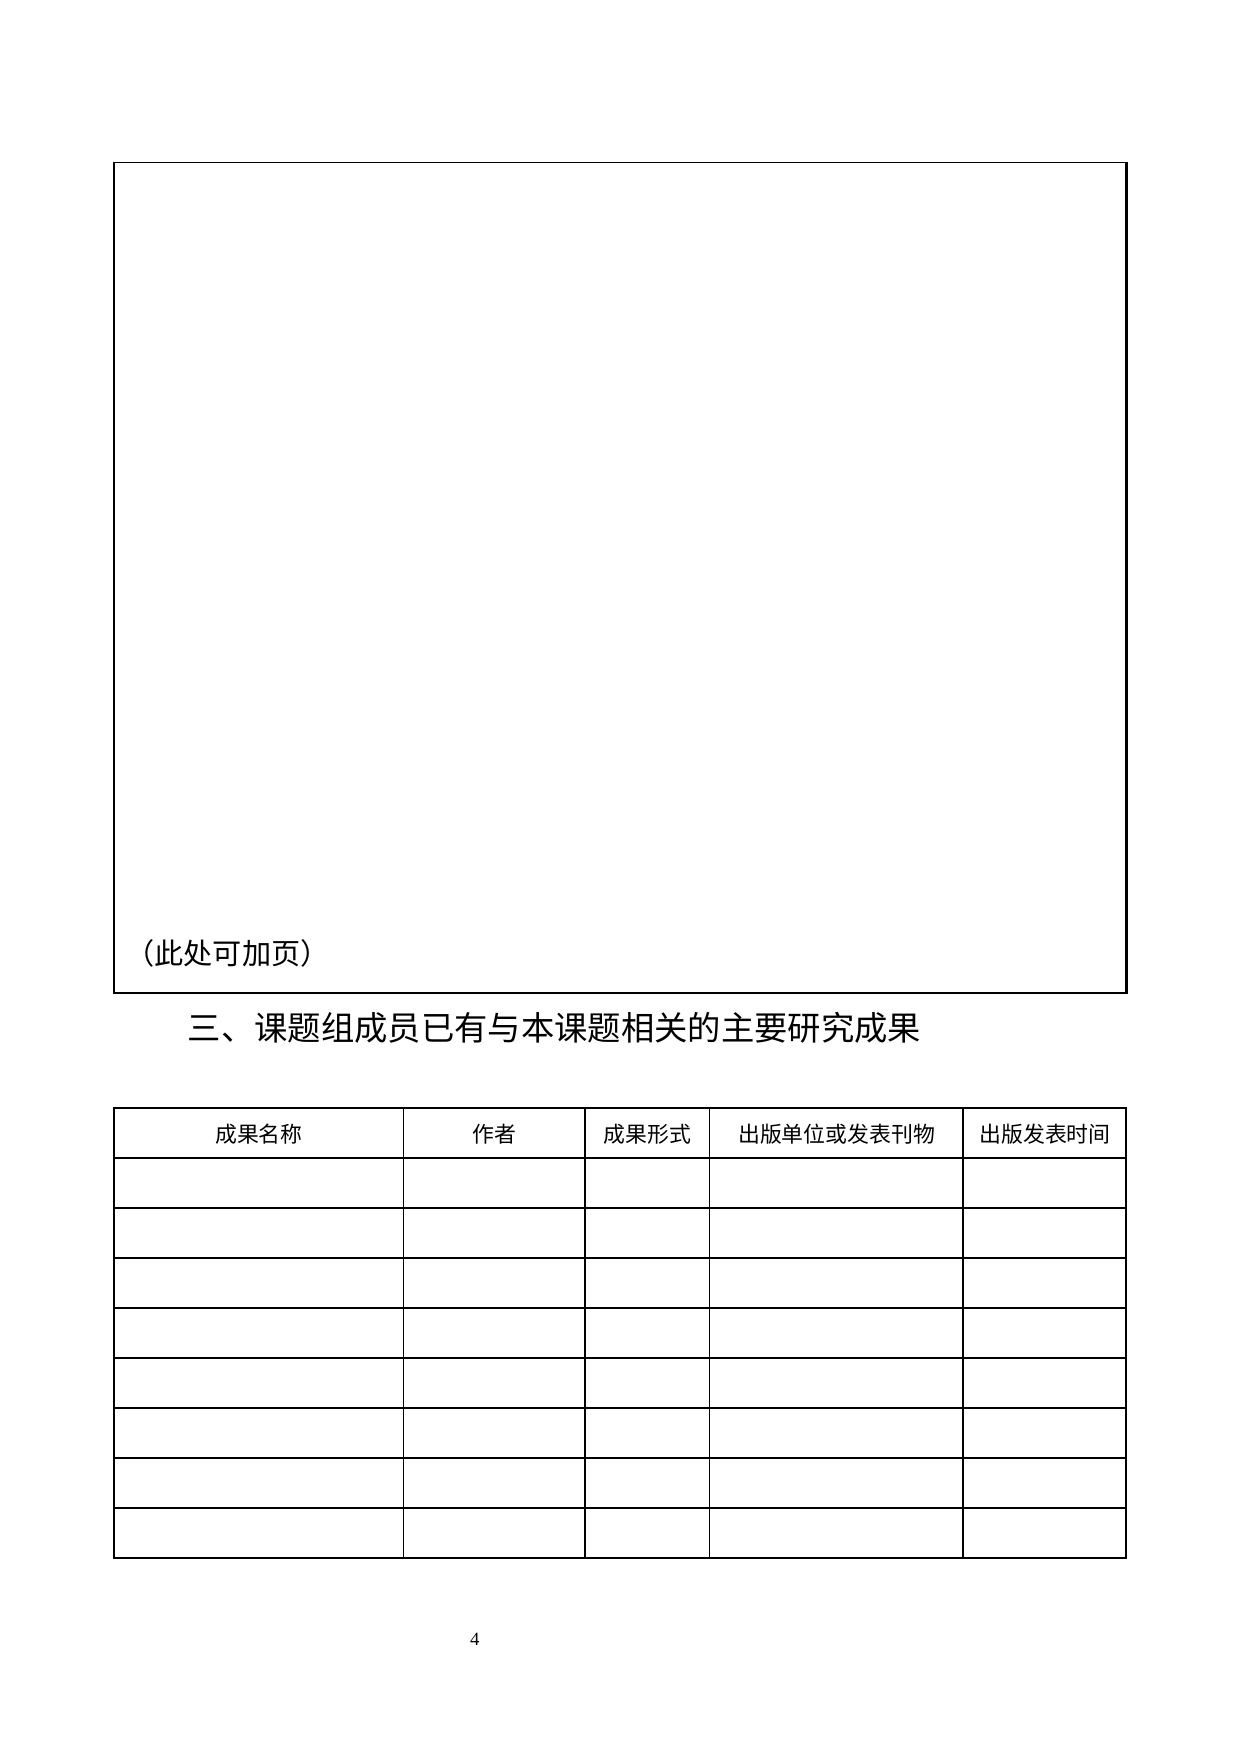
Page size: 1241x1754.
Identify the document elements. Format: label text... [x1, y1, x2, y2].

table_cell [964, 1409, 1125, 1457]
table_cell [964, 1259, 1125, 1307]
text 三、课题组成员已有与本课题相关的主要研究成果 [187, 994, 1053, 1059]
table_cell [586, 1359, 709, 1407]
table_cell [586, 1409, 709, 1457]
table_cell [586, 1159, 709, 1207]
table_cell [964, 1309, 1125, 1357]
table_cell [115, 1159, 403, 1207]
table_cell [404, 1359, 584, 1407]
table_cell [586, 1309, 709, 1357]
table_cell [115, 1459, 403, 1507]
table_cell [115, 1309, 403, 1357]
table_cell [710, 1259, 962, 1307]
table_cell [115, 163, 1125, 992]
table_cell [586, 1459, 709, 1507]
table_cell [586, 1509, 709, 1557]
table_cell [404, 1409, 584, 1457]
table_cell [710, 1309, 962, 1357]
table_cell [404, 1309, 584, 1357]
table_cell [115, 1509, 403, 1557]
table_cell [710, 1159, 962, 1207]
table_cell [115, 1409, 403, 1457]
table_cell [404, 1509, 584, 1557]
table_header 成果形式 [586, 1109, 709, 1157]
table_cell [404, 1459, 584, 1507]
table_cell [115, 1209, 403, 1257]
table_cell [404, 1159, 584, 1207]
table_cell [404, 1259, 584, 1307]
table_cell [964, 1459, 1125, 1507]
table_cell [586, 1259, 709, 1307]
table_header 成果名称 [115, 1109, 403, 1157]
table_cell [710, 1359, 962, 1407]
table_cell [964, 1509, 1125, 1557]
table_header 出版单位或发表刊物 [710, 1109, 962, 1157]
table_header 出版发表时间 [964, 1109, 1125, 1157]
table_cell [586, 1209, 709, 1257]
table_cell [710, 1459, 962, 1507]
table_header 作者 [404, 1109, 584, 1157]
table_cell [115, 1259, 403, 1307]
table_cell [710, 1209, 962, 1257]
table_cell [710, 1409, 962, 1457]
table_cell [710, 1509, 962, 1557]
table_cell [964, 1159, 1125, 1207]
table_cell [964, 1359, 1125, 1407]
table_cell [115, 1359, 403, 1407]
table_cell [404, 1209, 584, 1257]
table_cell [964, 1209, 1125, 1257]
